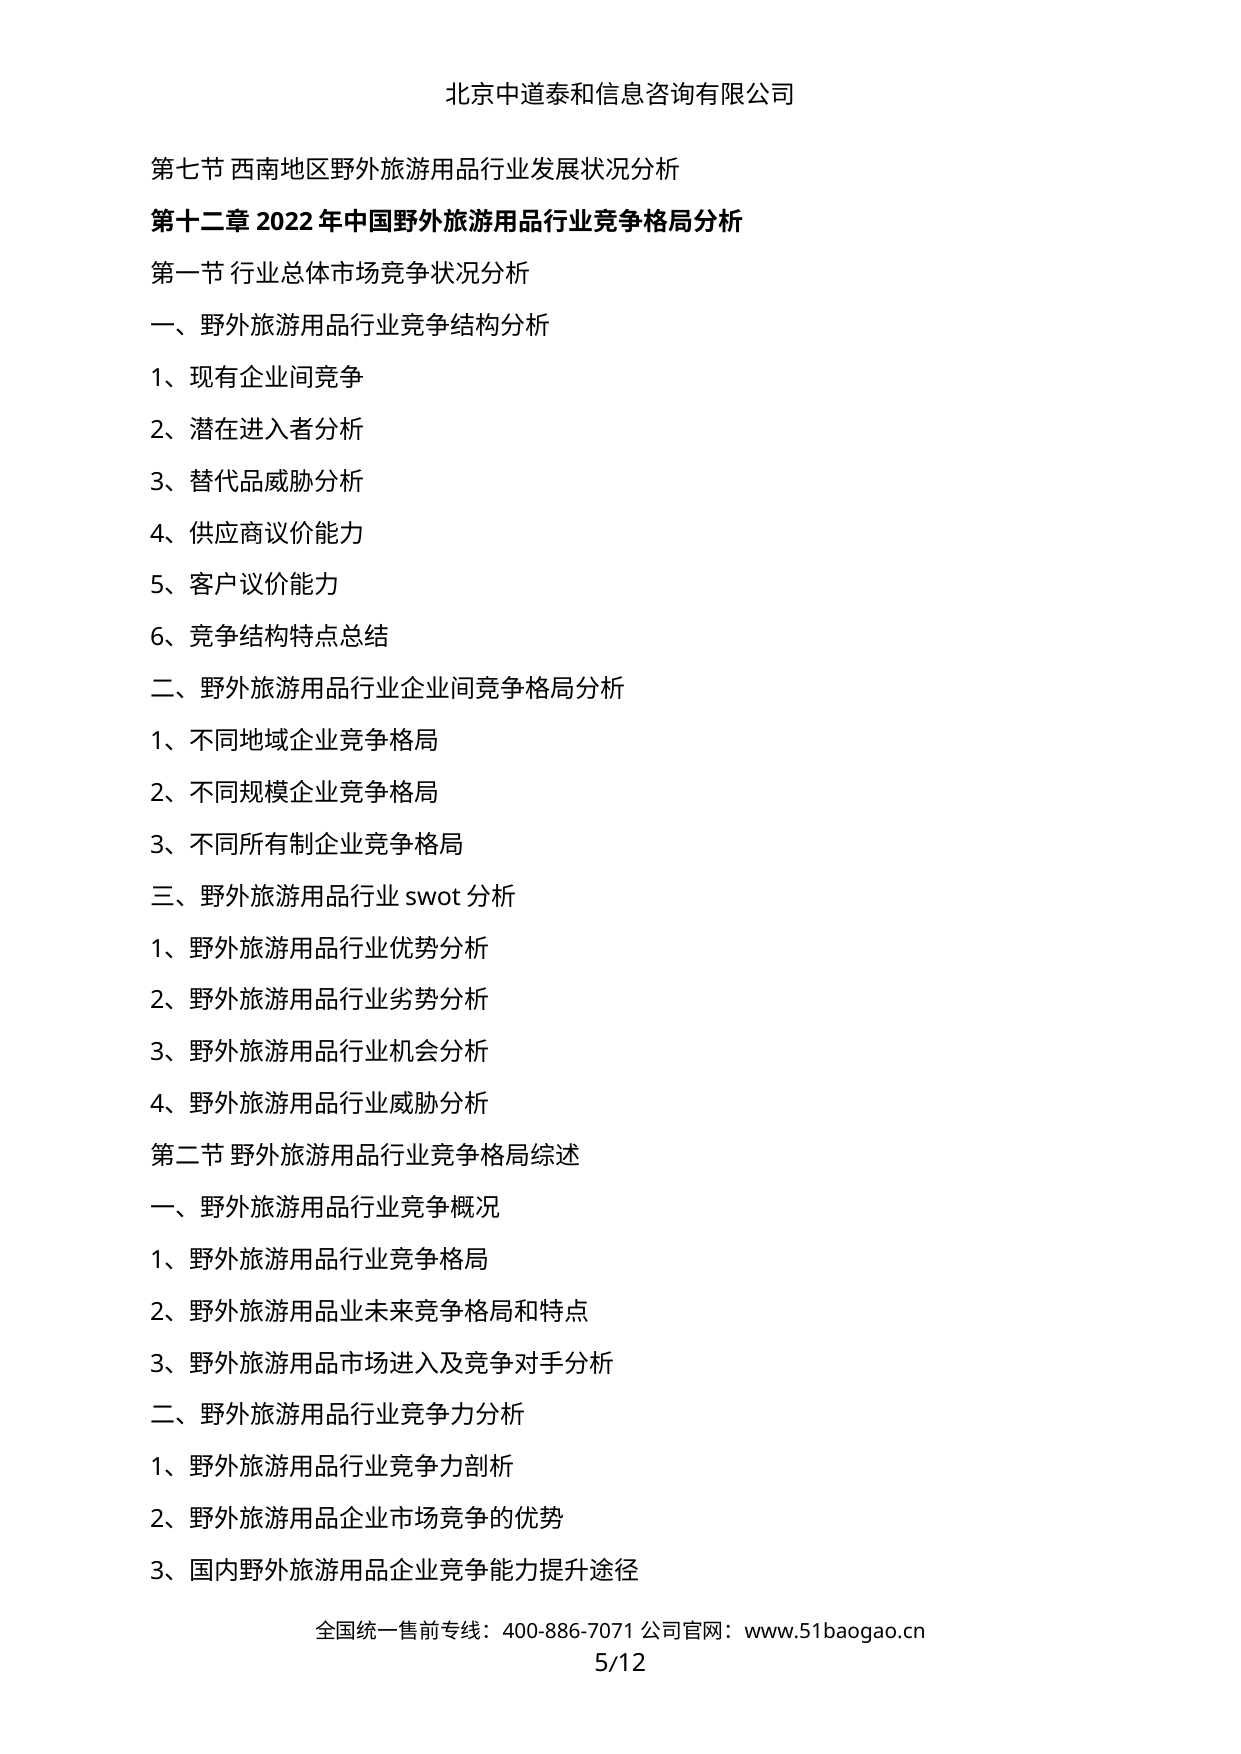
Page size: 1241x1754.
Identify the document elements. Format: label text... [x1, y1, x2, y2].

text 1、不同地域企业竞争格局 [150, 721, 1090, 757]
text 1、现有企业间竞争 [150, 357, 1090, 394]
text 5、客户议价能力 [150, 565, 1090, 601]
text 1、野外旅游用品行业优势分析 [150, 928, 1090, 964]
text 3、替代品威胁分析 [150, 461, 1090, 497]
text 3、国内野外旅游用品企业竞争能力提升途径 [150, 1551, 1090, 1587]
text 4、野外旅游用品行业威胁分析 [150, 1084, 1090, 1120]
text 6、竞争结构特点总结 [150, 617, 1090, 653]
text 二、野外旅游用品行业企业间竞争格局分析 [150, 669, 1090, 705]
text 4、供应商议价能力 [150, 513, 1090, 549]
text 2、不同规模企业竞争格局 [150, 772, 1090, 809]
text 二、野外旅游用品行业竞争力分析 [150, 1395, 1090, 1431]
text 第一节 行业总体市场竞争状况分析 [150, 254, 1090, 290]
text 一、野外旅游用品行业竞争概况 [150, 1187, 1090, 1224]
text 第七节 西南地区野外旅游用品行业发展状况分析 [150, 150, 1090, 186]
text 第十二章 2022年中国野外旅游用品行业竞争格局分析 [150, 202, 1090, 238]
text 2、野外旅游用品企业市场竞争的优势 [150, 1499, 1090, 1535]
text 一、野外旅游用品行业竞争结构分析 [150, 306, 1090, 342]
text 第二节 野外旅游用品行业竞争格局综述 [150, 1136, 1090, 1172]
text 2、野外旅游用品行业劣势分析 [150, 980, 1090, 1016]
text 三、野外旅游用品行业swot分析 [150, 876, 1090, 912]
text 2、野外旅游用品业未来竞争格局和特点 [150, 1291, 1090, 1327]
text 2、潜在进入者分析 [150, 409, 1090, 446]
text 3、野外旅游用品市场进入及竞争对手分析 [150, 1343, 1090, 1379]
text 1、野外旅游用品行业竞争力剖析 [150, 1447, 1090, 1483]
text 3、野外旅游用品行业机会分析 [150, 1032, 1090, 1068]
text 3、不同所有制企业竞争格局 [150, 824, 1090, 861]
text 1、野外旅游用品行业竞争格局 [150, 1239, 1090, 1276]
